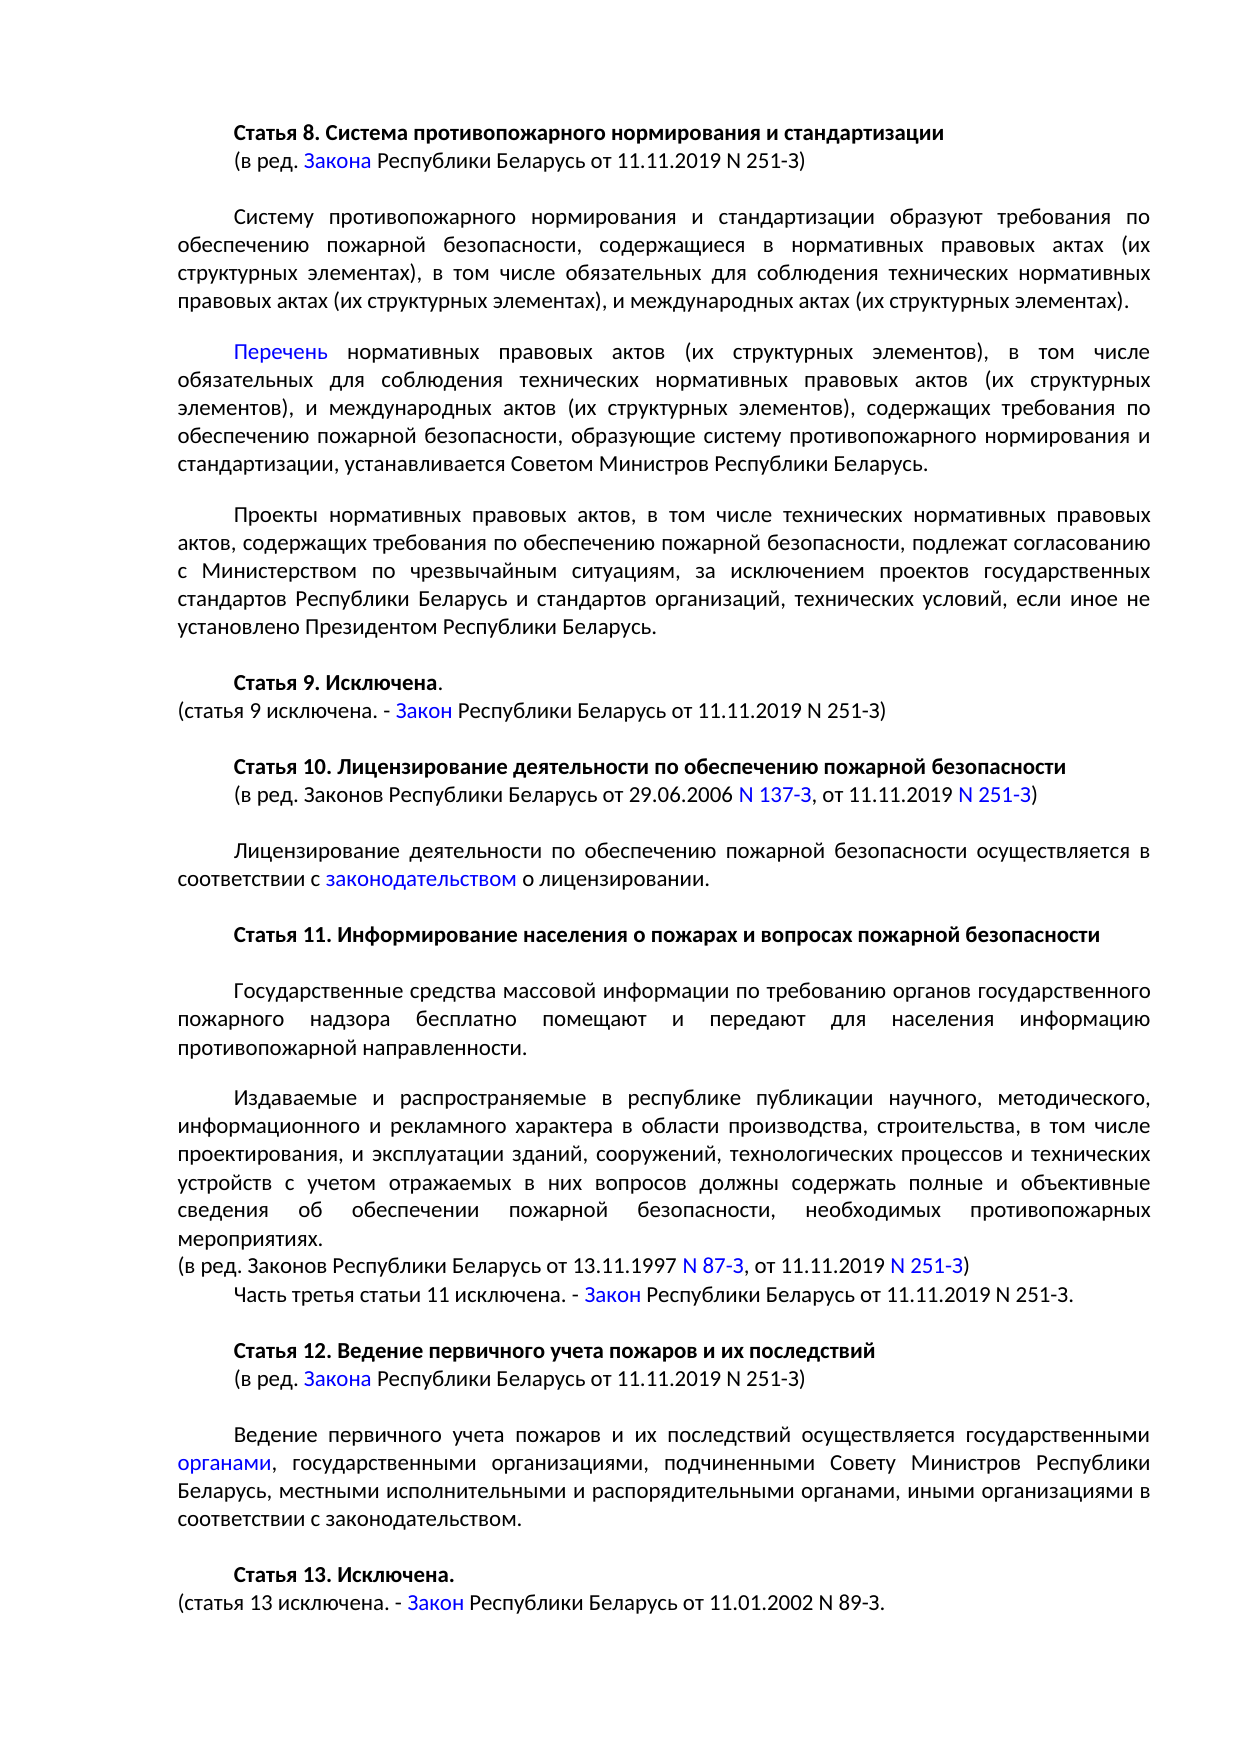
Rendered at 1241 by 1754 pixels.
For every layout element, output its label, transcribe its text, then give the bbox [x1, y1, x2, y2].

text Часть третья статьи 11 исключена. - Закон Республики Беларусь от 11.11.2019 N 251-З. [177, 1280, 1152, 1308]
text Ведение первичного учета пожаров и их последствий осуществляется государственными органами, государственными организациями, подчиненными Совету Министров Республики Беларусь, местными исполнительными и распорядительными органами, иными организациями в соответствии с законодательством. [177, 1420, 1152, 1532]
text (в ред. Законов Республики Беларусь от 29.06.2006 N 137-З, от 11.11.2019 N 251-З) [177, 780, 1152, 808]
text Статья 8. Система противопожарного нормирования и стандартизации [177, 118, 1152, 146]
text Статья 12. Ведение первичного учета пожаров и их последствий [177, 1336, 1152, 1364]
text Перечень нормативных правовых актов (их структурных элементов), в том числе обязательных для соблюдения технических нормативных правовых актов (их структурных элементов), и международных актов (их структурных элементов), содержащих требования по обеспечению пожарной безопасности, образующие систему противопожарного нормирования и стандартизации, устанавливается Советом Министров Республики Беларусь. [177, 337, 1152, 477]
text Статья 11. Информирование населения о пожарах и вопросах пожарной безопасности [177, 921, 1152, 948]
text Проекты нормативных правовых актов, в том числе технических нормативных правовых актов, содержащих требования по обеспечению пожарной безопасности, подлежат согласованию с Министерством по чрезвычайным ситуациям, за исключением проектов государственных стандартов Республики Беларусь и стандартов организаций, технических условий, если иное не установлено Президентом Республики Беларусь. [177, 500, 1152, 640]
text Статья 13. Исключена. [177, 1560, 1152, 1588]
text Издаваемые и распространяемые в республике публикации научного, методического, информационного и рекламного характера в области производства, строительства, в том числе проектирования, и эксплуатации зданий, сооружений, технологических процессов и технических устройств с учетом отражаемых в них вопросов должны содержать полные и объективные сведения об обеспечении пожарной безопасности, необходимых противопожарных мероприятиях. [177, 1083, 1152, 1252]
text (в ред. Закона Республики Беларусь от 11.11.2019 N 251-З) [177, 1364, 1152, 1392]
text (в ред. Закона Республики Беларусь от 11.11.2019 N 251-З) [177, 146, 1152, 174]
text (статья 13 исключена. - Закон Республики Беларусь от 11.01.2002 N 89-З. [177, 1588, 1152, 1616]
text Лицензирование деятельности по обеспечению пожарной безопасности осуществляется в соответствии с законодательством о лицензировании. [177, 836, 1152, 892]
text (статья 9 исключена. - Закон Республики Беларусь от 11.11.2019 N 251-З) [177, 696, 1152, 724]
text Систему противопожарного нормирования и стандартизации образуют требования по обеспечению пожарной безопасности, содержащиеся в нормативных правовых актах (их структурных элементах), в том числе обязательных для соблюдения технических нормативных правовых актах (их структурных элементах), и международных актах (их структурных элементах). [177, 202, 1152, 314]
text Статья 10. Лицензирование деятельности по обеспечению пожарной безопасности [177, 752, 1152, 780]
text Государственные средства массовой информации по требованию органов государственного пожарного надзора бесплатно помещают и передают для населения информацию противопожарной направленности. [177, 977, 1152, 1061]
text (в ред. Законов Республики Беларусь от 13.11.1997 N 87-З, от 11.11.2019 N 251-З) [177, 1252, 1152, 1280]
text Статья 9. Исключена. [177, 668, 1152, 696]
